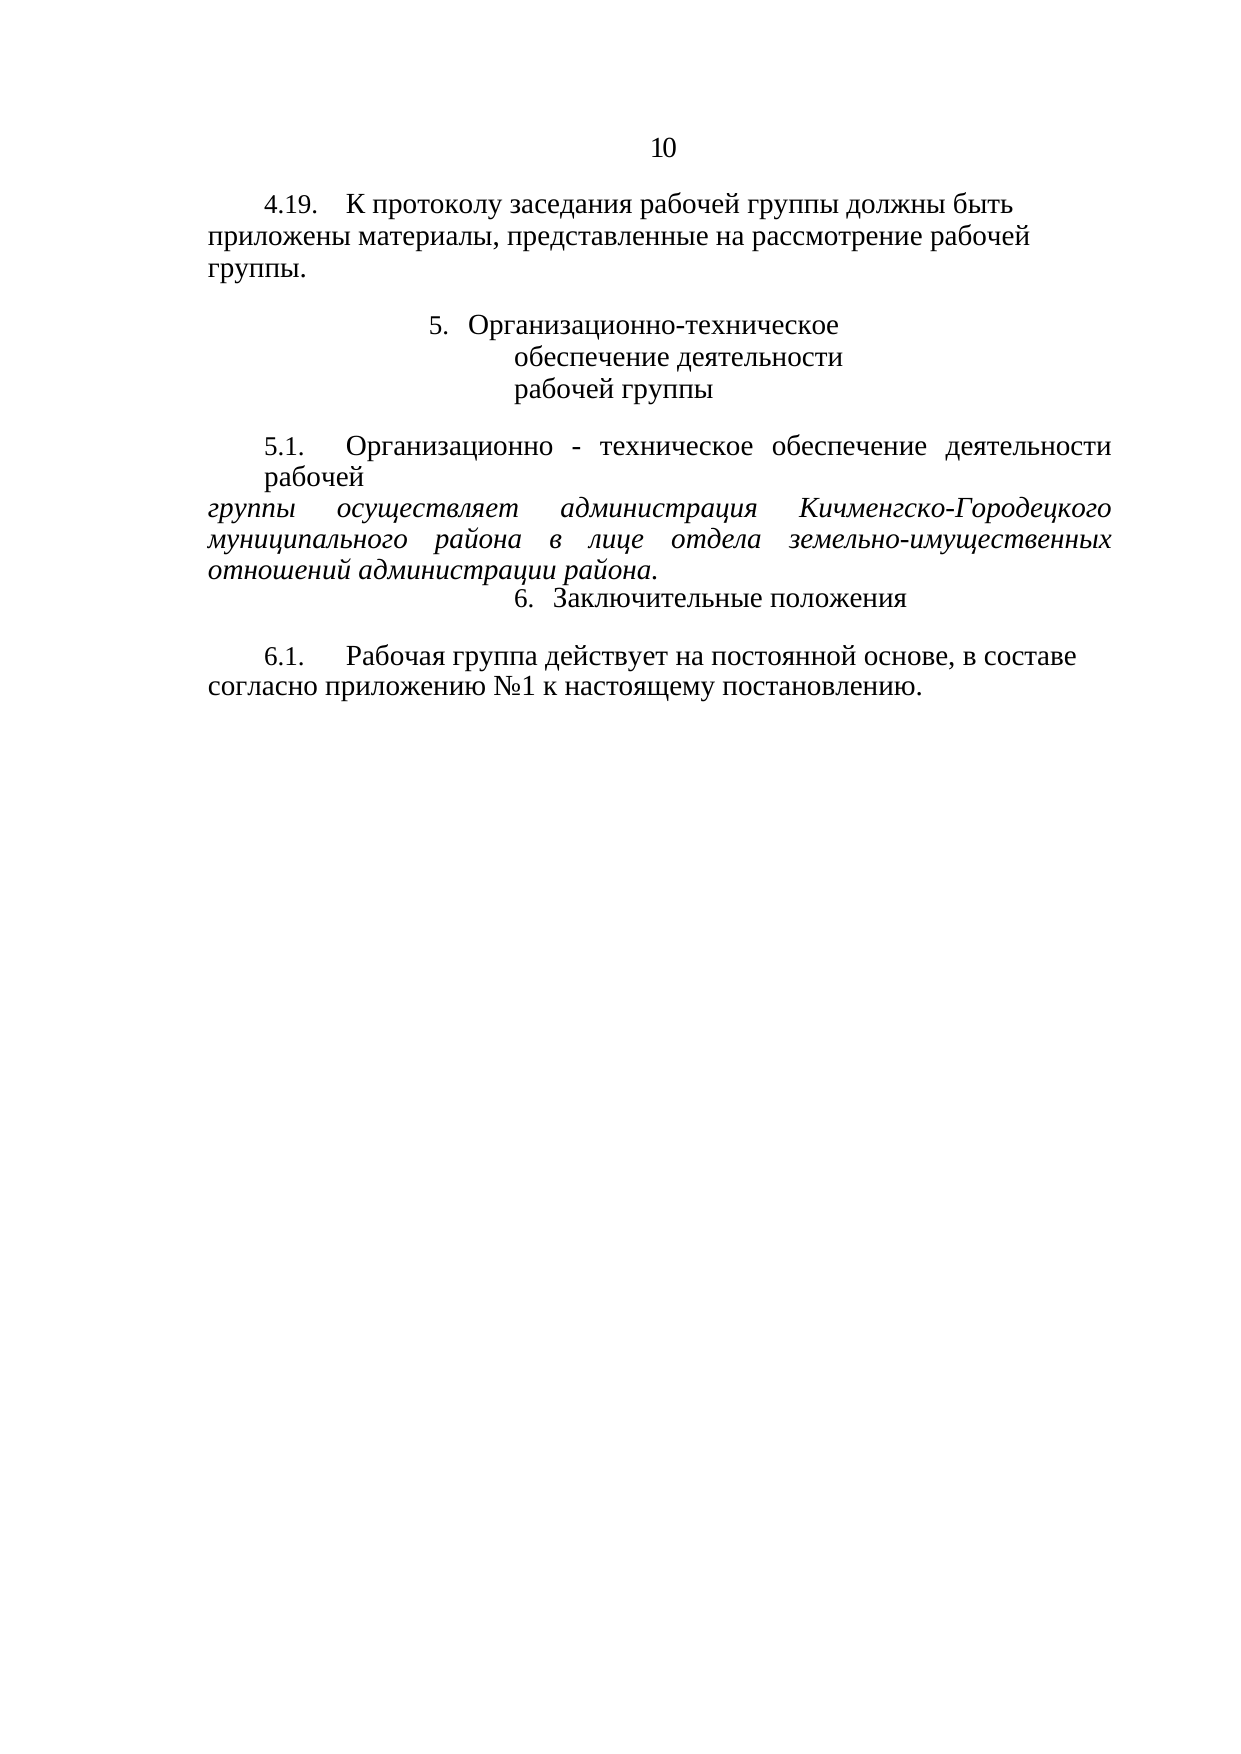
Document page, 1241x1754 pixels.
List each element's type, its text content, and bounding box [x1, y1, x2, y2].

list Рабочая группа действует на постоянной основе, в составе [264, 641, 1112, 671]
text группы осуществляет администрация Кичменгско-Городецкого муниципального района в лице отдела земельно-имущественных отношений администрации района. [208, 493, 1112, 586]
list К протоколу заседания рабочей группы должны быть приложены материалы, представленные на рассмотрение рабочей группы. [208, 188, 1112, 284]
text согласно приложению №1 к настоящему постановлению. [208, 671, 1112, 702]
text 10 [649, 140, 679, 162]
list Заключительные положения [514, 586, 1112, 613]
list Организационно-техническое обеспечение деятельности рабочей группы [428, 309, 949, 405]
list Организационно - техническое обеспечение деятельности рабочей [264, 431, 1112, 493]
